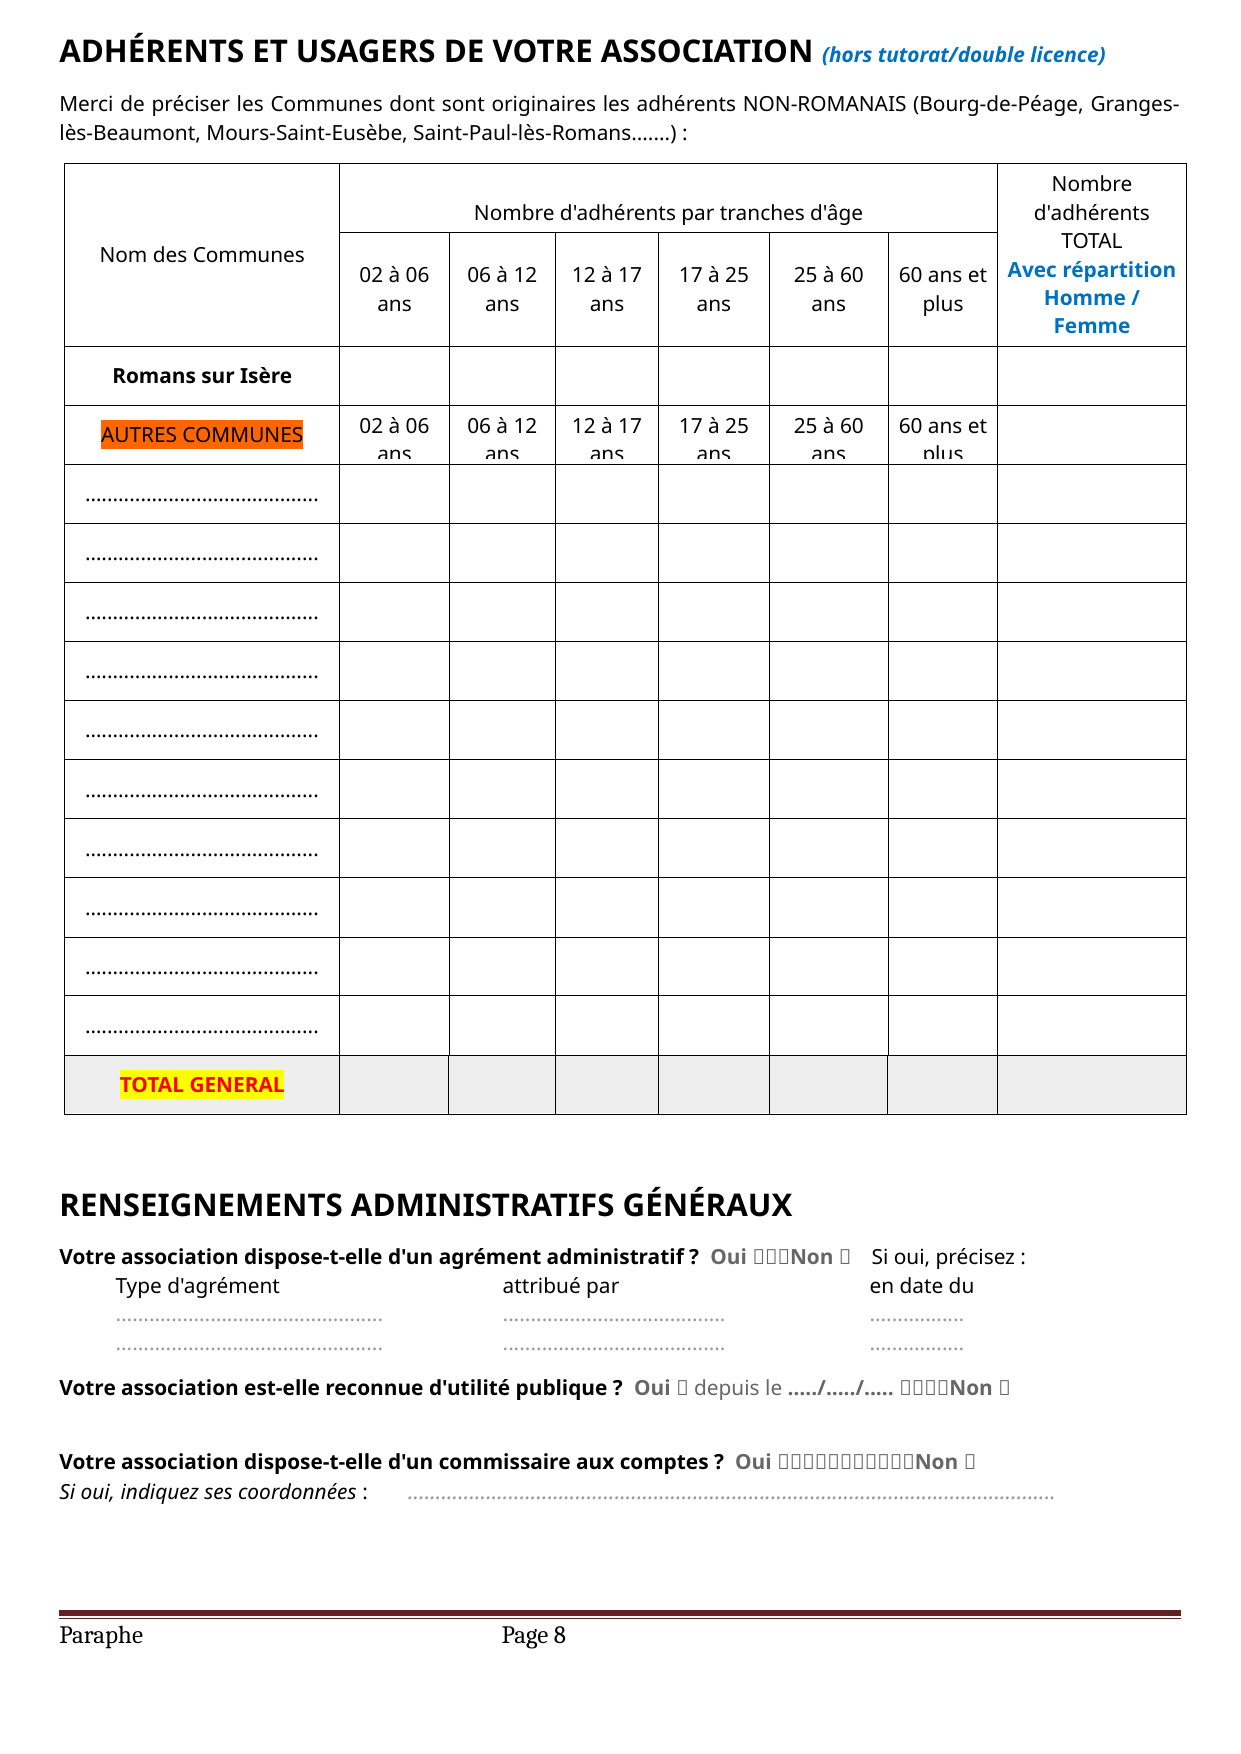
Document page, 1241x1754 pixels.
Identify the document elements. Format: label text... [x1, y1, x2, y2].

table_cell [340, 465, 449, 523]
table_cell [340, 938, 449, 995]
table_cell [770, 996, 888, 1054]
table_cell [556, 996, 658, 1054]
table_cell [889, 701, 997, 759]
table_cell [998, 760, 1186, 818]
table_header Nombre d'adhérents TOTAL Avec répartition Homme / Femme [998, 164, 1186, 346]
table_cell [889, 878, 997, 936]
table_cell [450, 701, 555, 759]
table_cell [450, 938, 555, 995]
table_cell AUTRES COMMUNES [65, 406, 339, 464]
text ................................................ ........................................ ................. [115, 1299, 1181, 1328]
text RENSEIGNEMENTS ADMINISTRATIFS GÉNÉRAUX [59, 1183, 1181, 1225]
table_cell [659, 760, 769, 818]
text Votre association dispose-t-elle d'un agrément administratif ? Oui Non  Si oui, précisez : [59, 1242, 1181, 1271]
table_cell …....................................... [65, 583, 339, 641]
text ................................................ ........................................ ................. [115, 1328, 1181, 1356]
table_cell …....................................... [65, 996, 339, 1054]
table_cell [659, 938, 769, 995]
table_cell [659, 878, 769, 936]
text Votre association dispose-t-elle d'un commissaire aux comptes ? Oui Non  [59, 1447, 1181, 1476]
table_cell 02 à 06 ans [340, 233, 449, 346]
table_cell [556, 642, 658, 700]
table_cell [340, 996, 449, 1054]
table_cell …....................................... [65, 465, 339, 523]
table_cell 60 ans et plus [889, 406, 997, 464]
table_cell [770, 760, 888, 818]
table_cell [888, 1056, 997, 1113]
table_cell 17 à 25 ans [659, 406, 769, 464]
table_cell [450, 878, 555, 936]
table_cell [770, 524, 888, 582]
table_header Nombre d'adhérents par tranches d'âge [340, 164, 997, 232]
table_cell [889, 996, 997, 1054]
table_cell [340, 819, 449, 877]
table_cell [889, 760, 997, 818]
table_cell [998, 406, 1186, 464]
text Votre association est-elle reconnue d'utilité publique ? Oui  depuis le …../...../..... Non  [59, 1373, 1181, 1402]
table_cell [770, 642, 888, 700]
table_cell [998, 701, 1186, 759]
table_cell 60 ans et plus [889, 233, 997, 346]
table_cell [450, 642, 555, 700]
table_cell [449, 1056, 555, 1113]
table_cell 25 à 60 ans [770, 406, 888, 464]
table_cell [770, 347, 888, 405]
table_cell [889, 819, 997, 877]
table_cell 12 à 17 ans [556, 233, 658, 346]
table_cell [556, 878, 658, 936]
table_cell [889, 938, 997, 995]
table_cell [659, 701, 769, 759]
table_cell [556, 938, 658, 995]
table_cell [556, 583, 658, 641]
table_cell 02 à 06 ans [340, 406, 449, 464]
table_cell [556, 1056, 658, 1113]
table_cell Romans sur Isère [65, 347, 339, 405]
table_cell [450, 819, 555, 877]
table_cell [998, 465, 1186, 523]
table_cell 12 à 17 ans [556, 406, 658, 464]
table_cell 17 à 25 ans [659, 233, 769, 346]
table_cell [659, 583, 769, 641]
table_cell [659, 642, 769, 700]
table_cell 06 à 12 ans [450, 406, 555, 464]
table_cell 06 à 12 ans [450, 233, 555, 346]
table_cell …....................................... [65, 701, 339, 759]
table_cell [556, 524, 658, 582]
table_cell [889, 524, 997, 582]
text Merci de préciser les Communes dont sont originaires les adhérents NON-ROMANAIS (Bourg-de-Péage, Granges-lès-Beaumont, Mours-Saint-Eusèbe, Saint-Paul-lès-Romans.......) : [59, 89, 1181, 146]
table_cell [889, 347, 997, 405]
table_cell [556, 347, 658, 405]
table_cell [659, 819, 769, 877]
table_cell [770, 938, 888, 995]
table_cell …....................................... [65, 819, 339, 877]
table_cell [889, 642, 997, 700]
table_cell [659, 465, 769, 523]
table_cell [889, 583, 997, 641]
table_cell [770, 819, 888, 877]
table_cell [450, 465, 555, 523]
table_cell [450, 524, 555, 582]
table_cell [770, 465, 888, 523]
table_cell [340, 701, 449, 759]
text Type d'agrément attribué par en date du [115, 1271, 1181, 1299]
table_cell [770, 701, 888, 759]
table_cell [340, 524, 449, 582]
text ADHÉRENTS ET USAGERS DE VOTRE ASSOCIATION (hors tutorat/double licence) [59, 29, 1181, 72]
table_cell [770, 878, 888, 936]
table_cell [998, 996, 1186, 1054]
table_cell TOTAL GENERAL [65, 1056, 339, 1113]
table_cell [556, 701, 658, 759]
table_cell [998, 347, 1186, 405]
table_cell …....................................... [65, 938, 339, 995]
table_cell 25 à 60 ans [770, 233, 888, 346]
table_cell [998, 524, 1186, 582]
table_cell [659, 1056, 769, 1113]
table_cell [450, 996, 555, 1054]
table_cell [659, 996, 769, 1054]
table_cell [770, 1056, 887, 1113]
table_cell [998, 819, 1186, 877]
table_cell …....................................... [65, 524, 339, 582]
table_cell [556, 465, 658, 523]
table_header Nom des Communes [65, 164, 339, 346]
table_cell [998, 1056, 1186, 1113]
table_cell [998, 878, 1186, 936]
table_cell [659, 524, 769, 582]
table_cell …....................................... [65, 760, 339, 818]
table_cell [340, 347, 449, 405]
table_cell …....................................... [65, 642, 339, 700]
table_cell [889, 465, 997, 523]
table_cell [998, 642, 1186, 700]
table_cell [770, 583, 888, 641]
table_cell [998, 583, 1186, 641]
table_cell [340, 760, 449, 818]
table_cell [340, 1056, 448, 1113]
table_cell [556, 819, 658, 877]
table_cell [340, 642, 449, 700]
table_cell [450, 760, 555, 818]
table_cell [659, 347, 769, 405]
table_cell [340, 583, 449, 641]
table_cell [340, 878, 449, 936]
table_cell [998, 938, 1186, 995]
table_cell [450, 347, 555, 405]
table_cell …....................................... [65, 878, 339, 936]
table_cell [450, 583, 555, 641]
table_cell [556, 760, 658, 818]
text Si oui, indiquez ses coordonnées : .................................................................................................................... [59, 1476, 1181, 1506]
